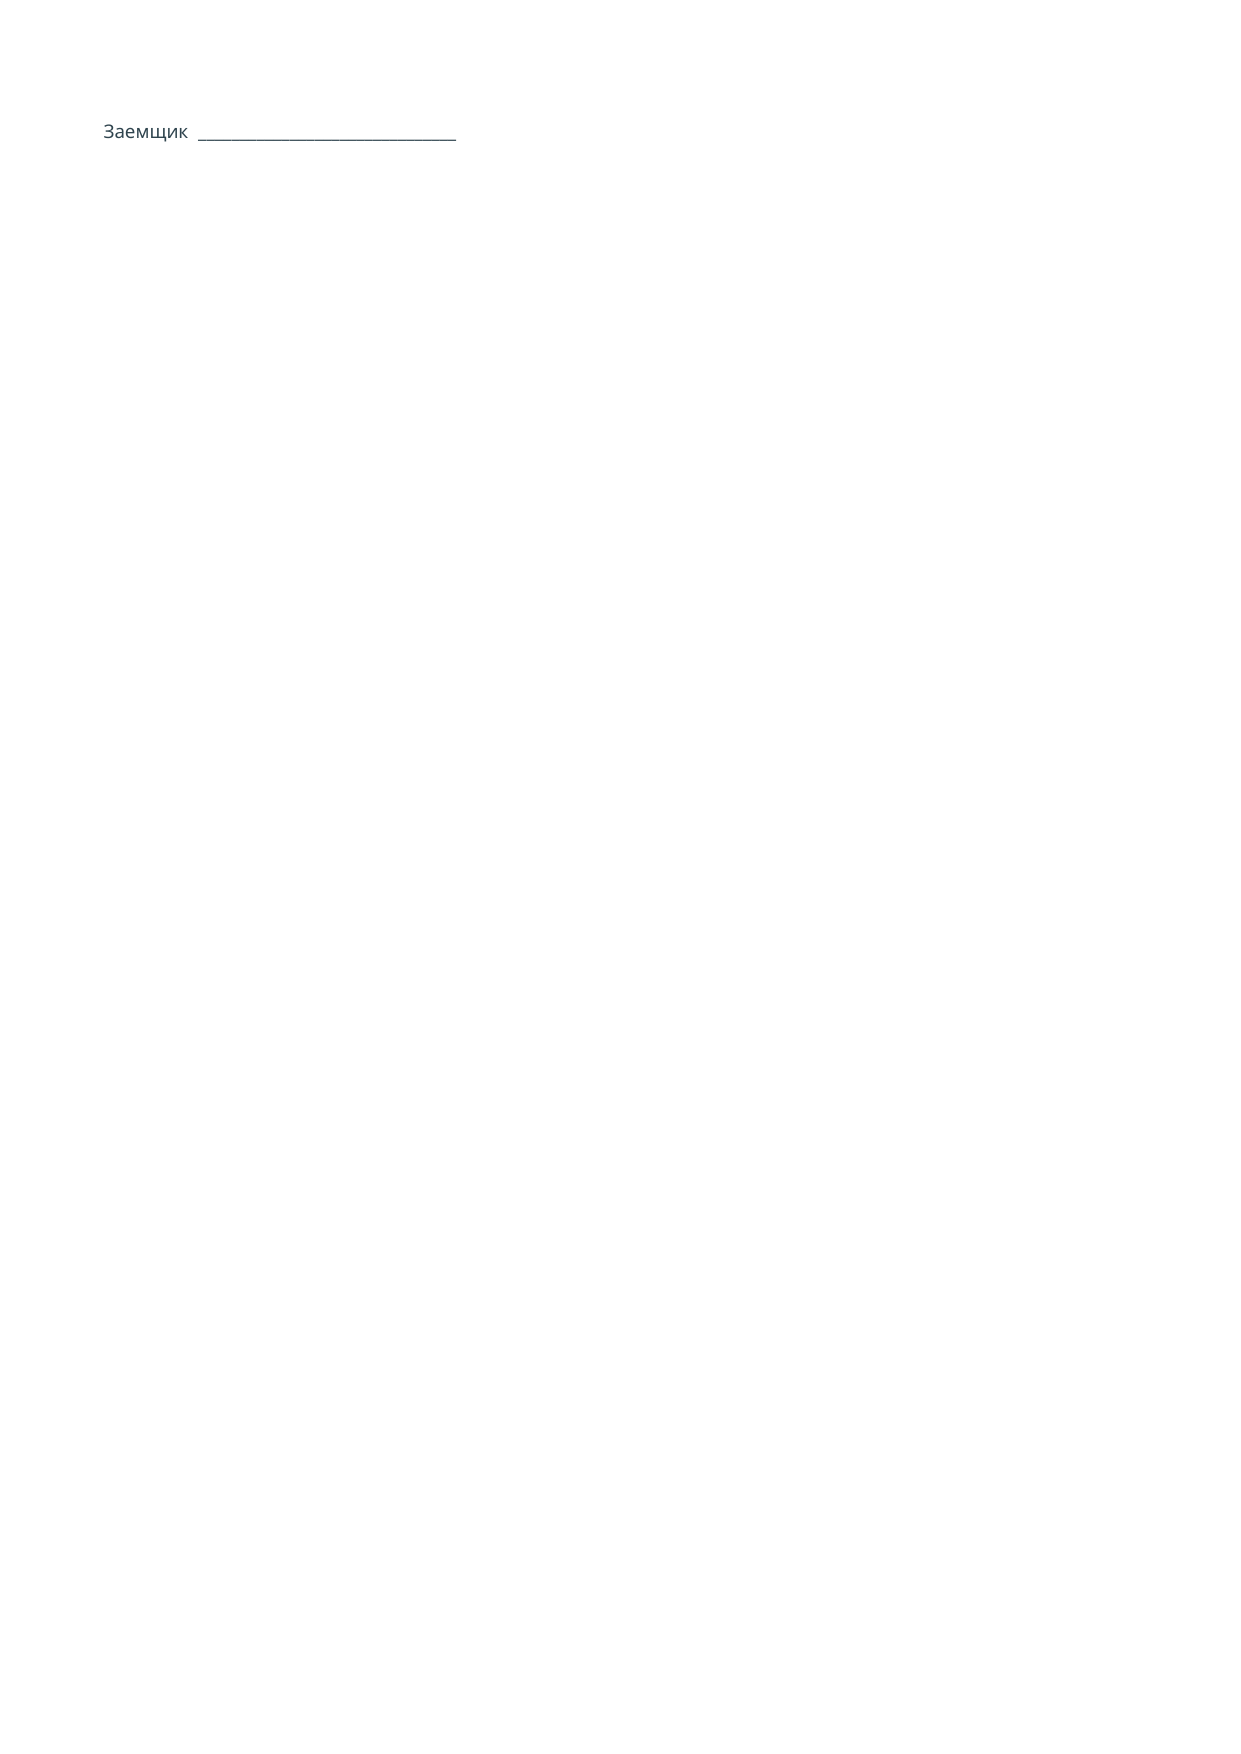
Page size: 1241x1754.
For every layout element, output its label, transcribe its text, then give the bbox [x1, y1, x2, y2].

text Заемщик _______________________________ [103, 118, 1152, 144]
